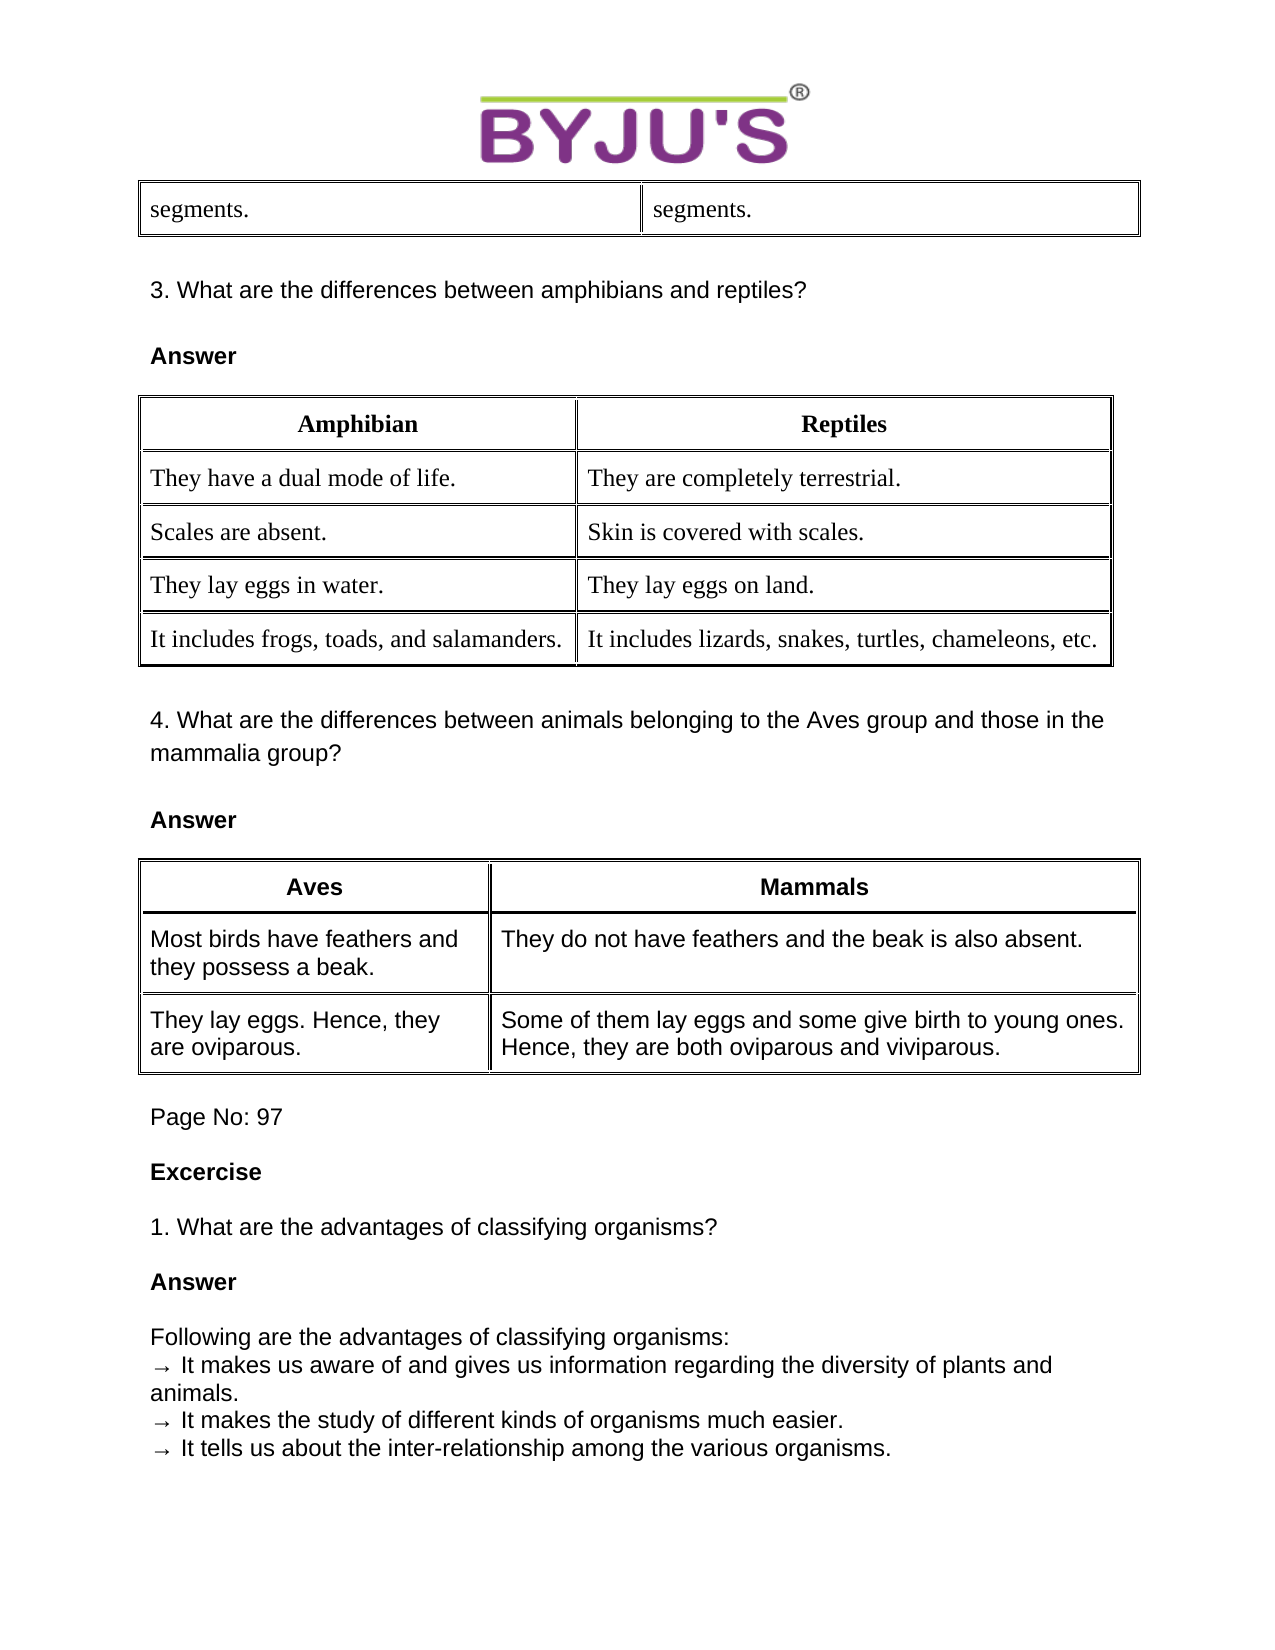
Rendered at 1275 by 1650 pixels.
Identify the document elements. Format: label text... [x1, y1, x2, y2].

table_cell Most birds have feathers and they possess a beak. [141, 911, 488, 991]
table_header Mammals [490, 862, 1138, 911]
table_header Aves [141, 860, 490, 911]
table_cell The body is divided into several identical segments. [141, 183, 642, 233]
table_cell It includes frogs, toads, and salamanders. [141, 610, 576, 664]
text 3. What are the differences between amphibians and reptiles? Answer [150, 237, 1125, 370]
table_cell It includes lizards, snakes, turtles, chameleons, etc. [576, 610, 1111, 664]
table_cell Some of them lay eggs and some give birth to young ones. Hence, they are both oviparous and viviparous. [490, 991, 1138, 1072]
table_cell Scales are absent. [141, 503, 575, 556]
table_cell They have a dual mode of life. [141, 449, 575, 502]
table_cell The body is divided into few specialized segments. [642, 183, 1138, 233]
table_cell They are completely terrestrial. [578, 449, 1111, 502]
text 4. What are the differences between animals belonging to the Aves group and those in the mammalia group? Answer [150, 667, 1125, 833]
table_cell They lay eggs in water. [141, 556, 575, 610]
table_cell They do not have feathers and the beak is also absent. [492, 911, 1138, 991]
table_cell They lay eggs. Hence, they are oviparous. [141, 991, 490, 1072]
table_header Reptiles [576, 398, 1110, 448]
table_header Amphibian [141, 398, 576, 448]
table_cell They lay eggs on land. [578, 556, 1111, 610]
table_cell Skin is covered with scales. [578, 503, 1111, 556]
picture [448, 75, 827, 180]
